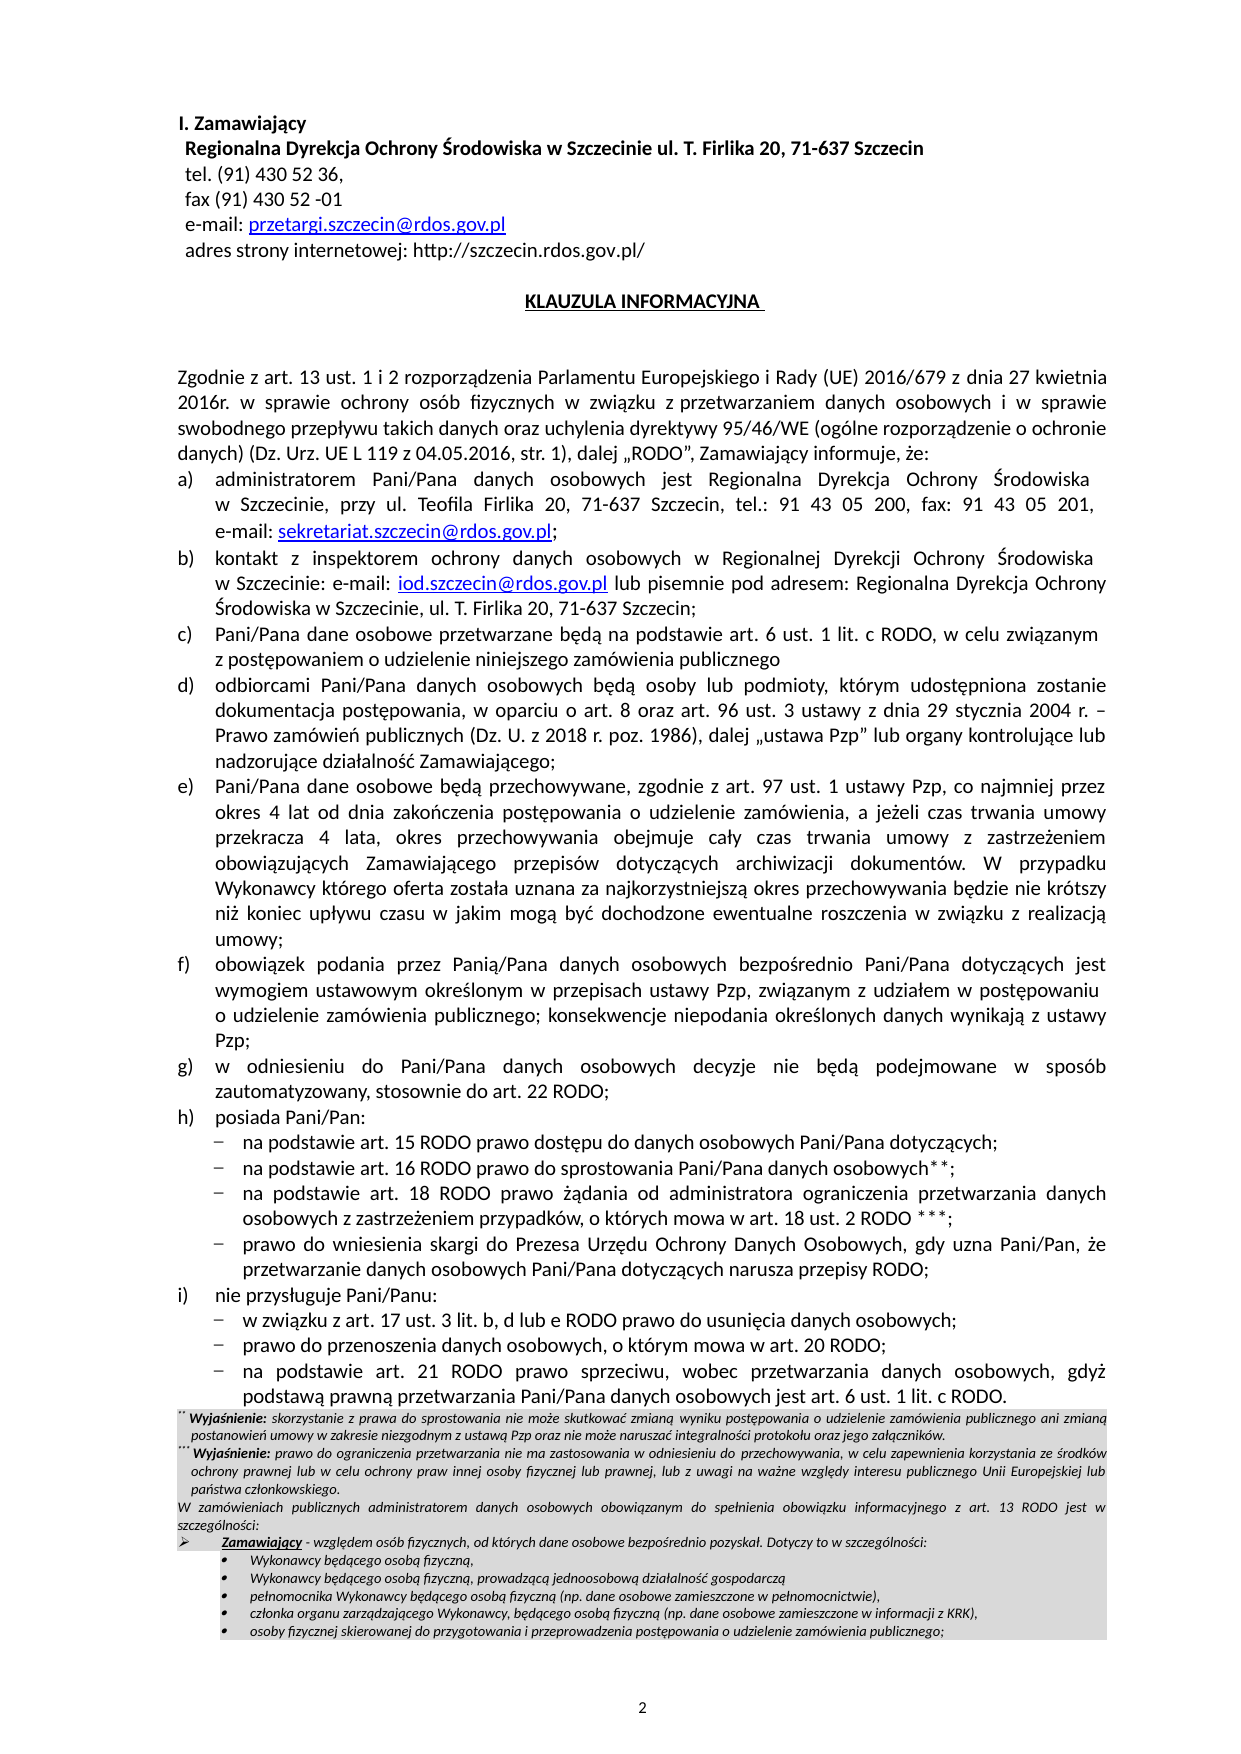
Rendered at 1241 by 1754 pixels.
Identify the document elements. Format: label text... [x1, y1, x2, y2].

list administratorem Pani/Pana danych osobowych jest Regionalna Dyrekcja Ochrony Środowiska w Szczecinie, przy ul. Teofila Firlika 20, 71-637 Szczecin, tel.: 91 43 05 200, fax: 91 43 05 201, e-mail: sekretariat.szczecin@rdos.gov.pl; [177, 466, 1107, 545]
list obowiązek podania przez Panią/Pana danych osobowych bezpośrednio Pani/Pana dotyczących jest wymogiem ustawowym określonym w przepisach ustawy Pzp, związanym z udziałem w postępowaniu o udzielenie zamówienia publicznego; konsekwencje niepodania określonych danych wynikają z ustawy Pzp; [177, 951, 1107, 1053]
list prawo do przenoszenia danych osobowych, o którym mowa w art. 20 RODO; [213, 1333, 1107, 1358]
text KLAUZULA INFORMACYJNA [177, 288, 1107, 313]
text adres strony internetowej: http://szczecin.rdos.gov.pl/ [185, 237, 1107, 262]
list Wykonawcy będącego osobą fizyczną, [220, 1551, 1107, 1569]
text ** Wyjaśnienie: skorzystanie z prawa do sprostowania nie może skutkować zmianą wyniku postępowania o udzielenie zamówienia publicznego ani zmianą postanowień umowy w zakresie niezgodnym z ustawą Pzp oraz nie może naruszać integralności protokołu oraz jego załączników. [177, 1409, 1107, 1444]
list członka organu zarządzającego Wykonawcy, będącego osobą fizyczną (np. dane osobowe zamieszczone w informacji z KRK), [220, 1605, 1107, 1623]
list odbiorcami Pani/Pana danych osobowych będą osoby lub podmioty, którym udostępniona zostanie dokumentacja postępowania, w oparciu o art. 8 oraz art. 96 ust. 3 ustawy z dnia 29 stycznia 2004 r. – Prawo zamówień publicznych (Dz. U. z 2018 r. poz. 1986), dalej „ustawa Pzp” lub organy kontrolujące lub nadzorujące działalność Zamawiającego; [177, 672, 1107, 773]
list na podstawie art. 15 RODO prawo dostępu do danych osobowych Pani/Pana dotyczących; [213, 1129, 1107, 1155]
list na podstawie art. 18 RODO prawo żądania od administratora ograniczenia przetwarzania danych osobowych z zastrzeżeniem przypadków, o których mowa w art. 18 ust. 2 RODO ***; [213, 1180, 1107, 1231]
text I. Zamawiający [178, 110, 1107, 135]
list kontakt z inspektorem ochrony danych osobowych w Regionalnej Dyrekcji Ochrony Środowiska w Szczecinie: e-mail: iod.szczecin@rdos.gov.pl lub pisemnie pod adresem: Regionalna Dyrekcja Ochrony Środowiska w Szczecinie, ul. T. Firlika 20, 71-637 Szczecin; [177, 545, 1107, 621]
list na podstawie art. 16 RODO prawo do sprostowania Pani/Pana danych osobowych**; [213, 1155, 1107, 1180]
text *** Wyjaśnienie: prawo do ograniczenia przetwarzania nie ma zastosowania w odniesieniu do przechowywania, w celu zapewnienia korzystania ze środków ochrony prawnej lub w celu ochrony praw innej osoby fizycznej lub prawnej, lub z uwagi na ważne względy interesu publicznego Unii Europejskiej lub państwa członkowskiego. [177, 1444, 1107, 1498]
list na podstawie art. 21 RODO prawo sprzeciwu, wobec przetwarzania danych osobowych, gdyż podstawą prawną przetwarzania Pani/Pana danych osobowych jest art. 6 ust. 1 lit. c RODO. [213, 1358, 1107, 1409]
list Pani/Pana dane osobowe będą przechowywane, zgodnie z art. 97 ust. 1 ustawy Pzp, co najmniej przez okres 4 lat od dnia zakończenia postępowania o udzielenie zamówienia, a jeżeli czas trwania umowy przekracza 4 lata, okres przechowywania obejmuje cały czas trwania umowy z zastrzeżeniem obowiązujących Zamawiającego przepisów dotyczących archiwizacji dokumentów. W przypadku Wykonawcy którego oferta została uznana za najkorzystniejszą okres przechowywania będzie nie krótszy niż koniec upływu czasu w jakim mogą być dochodzone ewentualne roszczenia w związku z realizacją umowy; [177, 773, 1107, 951]
list nie przysługuje Pani/Panu: [177, 1282, 1107, 1307]
list osoby fizycznej skierowanej do przygotowania i przeprowadzenia postępowania o udzielenie zamówienia publicznego; [220, 1623, 1107, 1640]
list w odniesieniu do Pani/Pana danych osobowych decyzje nie będą podejmowane w sposób zautomatyzowany, stosownie do art. 22 RODO; [177, 1053, 1107, 1104]
text fax (91) 430 52 -01 [185, 186, 1107, 212]
list prawo do wniesienia skargi do Prezesa Urzędu Ochrony Danych Osobowych, gdy uzna Pani/Pan, że przetwarzanie danych osobowych Pani/Pana dotyczących narusza przepisy RODO; [213, 1231, 1107, 1282]
list posiada Pani/Pan: [177, 1104, 1107, 1129]
text W zamówieniach publicznych administratorem danych osobowych obowiązanym do spełnienia obowiązku informacyjnego z art. 13 RODO jest w szczególności: [177, 1498, 1107, 1533]
text tel. (91) 430 52 36, [185, 161, 1107, 186]
text e-mail: przetargi.szczecin@rdos.gov.pl [185, 212, 1107, 237]
list pełnomocnika Wykonawcy będącego osobą fizyczną (np. dane osobowe zamieszczone w pełnomocnictwie), [220, 1587, 1107, 1605]
list Wykonawcy będącego osobą fizyczną, prowadzącą jednoosobową działalność gospodarczą [220, 1569, 1107, 1587]
list Pani/Pana dane osobowe przetwarzane będą na podstawie art. 6 ust. 1 lit. c RODO, w celu związanym z postępowaniem o udzielenie niniejszego zamówienia publicznego [177, 621, 1107, 672]
text Regionalna Dyrekcja Ochrony Środowiska w Szczecinie ul. T. Firlika 20, 71-637 Szczecin [185, 135, 1107, 161]
list Zamawiający - względem osób fizycznych, od których dane osobowe bezpośrednio pozyskał. Dotyczy to w szczególności: [177, 1533, 1107, 1551]
list w związku z art. 17 ust. 3 lit. b, d lub e RODO prawo do usunięcia danych osobowych; [213, 1307, 1107, 1333]
text Zgodnie z art. 13 ust. 1 i 2 rozporządzenia Parlamentu Europejskiego i Rady (UE) 2016/679 z dnia 27 kwietnia 2016r. w sprawie ochrony osób fizycznych w związku z przetwarzaniem danych osobowych i w sprawie swobodnego przepływu takich danych oraz uchylenia dyrektywy 95/46/WE (ogólne rozporządzenie o ochronie danych) (Dz. Urz. UE L 119 z 04.05.2016, str. 1), dalej „RODO”, Zamawiający informuje, że: [177, 364, 1107, 466]
